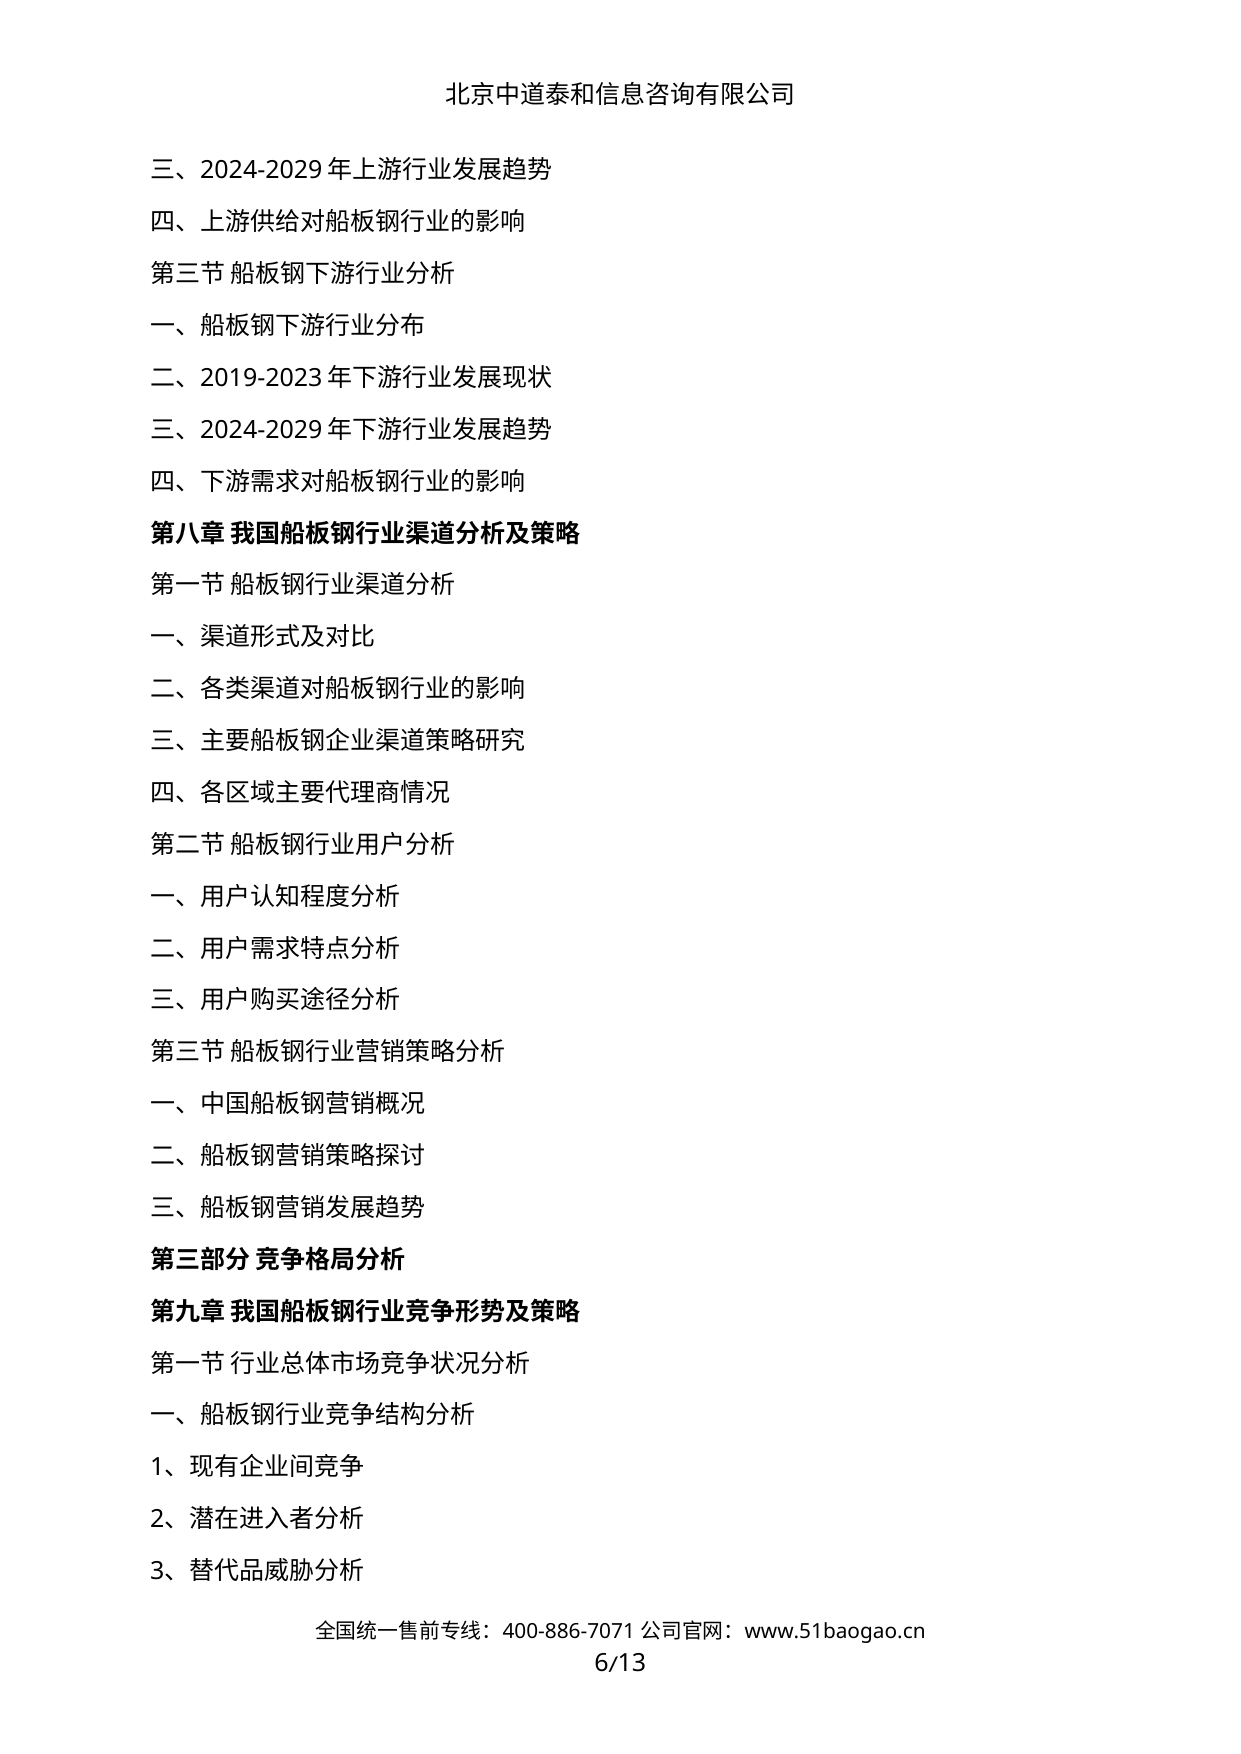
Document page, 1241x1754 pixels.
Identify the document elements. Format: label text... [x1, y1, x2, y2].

text 四、下游需求对船板钢行业的影响 [150, 461, 1090, 497]
text 一、船板钢下游行业分布 [150, 306, 1090, 342]
text 二、用户需求特点分析 [150, 928, 1090, 964]
text 四、各区域主要代理商情况 [150, 772, 1090, 809]
text 第九章 我国船板钢行业竞争形势及策略 [150, 1291, 1090, 1327]
text 一、用户认知程度分析 [150, 876, 1090, 912]
text 三、主要船板钢企业渠道策略研究 [150, 721, 1090, 757]
text 第三部分 竞争格局分析 [150, 1239, 1090, 1276]
text 一、中国船板钢营销概况 [150, 1084, 1090, 1120]
text 第八章 我国船板钢行业渠道分析及策略 [150, 513, 1090, 549]
text 第一节 行业总体市场竞争状况分析 [150, 1343, 1090, 1379]
text 三、用户购买途径分析 [150, 980, 1090, 1016]
text 四、上游供给对船板钢行业的影响 [150, 202, 1090, 238]
text 第二节 船板钢行业用户分析 [150, 824, 1090, 861]
text 一、船板钢行业竞争结构分析 [150, 1395, 1090, 1431]
text 二、船板钢营销策略探讨 [150, 1136, 1090, 1172]
text 三、2024-2029年上游行业发展趋势 [150, 150, 1090, 186]
text 二、各类渠道对船板钢行业的影响 [150, 669, 1090, 705]
text 第三节 船板钢下游行业分析 [150, 254, 1090, 290]
text 一、渠道形式及对比 [150, 617, 1090, 653]
text 三、2024-2029年下游行业发展趋势 [150, 409, 1090, 446]
text 3、替代品威胁分析 [150, 1551, 1090, 1587]
text 第三节 船板钢行业营销策略分析 [150, 1032, 1090, 1068]
text 二、2019-2023年下游行业发展现状 [150, 357, 1090, 394]
text 三、船板钢营销发展趋势 [150, 1187, 1090, 1224]
text 2、潜在进入者分析 [150, 1499, 1090, 1535]
text 1、现有企业间竞争 [150, 1447, 1090, 1483]
text 第一节 船板钢行业渠道分析 [150, 565, 1090, 601]
